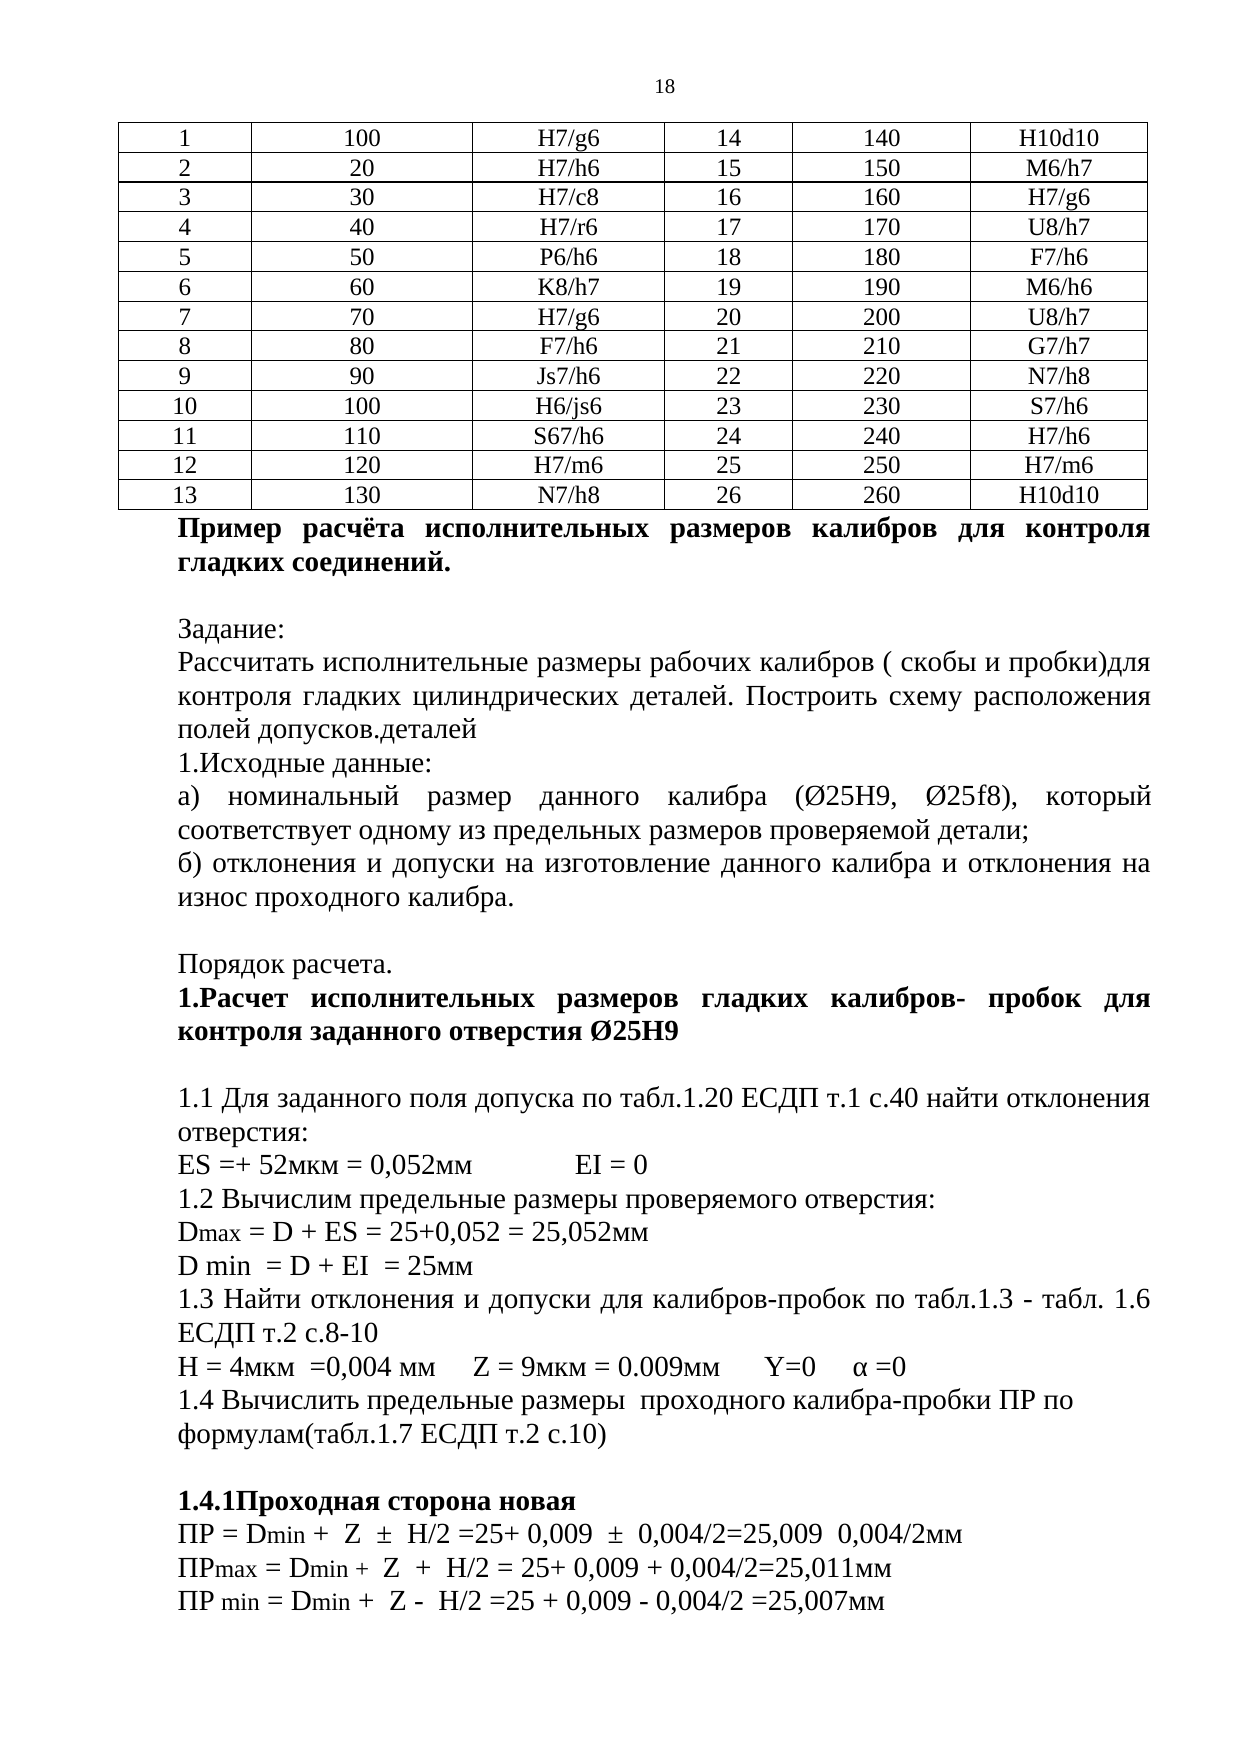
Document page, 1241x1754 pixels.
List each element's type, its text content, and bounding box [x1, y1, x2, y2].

table_cell 250 [793, 451, 970, 479]
table_cell 20 [252, 153, 472, 181]
table_cell H7/r6 [473, 212, 664, 241]
table_cell 12 [119, 451, 251, 479]
text Рассчитать исполнительные размеры рабочих калибров ( скобы и пробки)для контроля гладких цилиндрических деталей. Построить схему расположения полей допусков.деталей [177, 644, 1152, 745]
table_cell 22 [665, 361, 792, 390]
table_cell H7/g6 [473, 302, 664, 330]
table_cell 25 [665, 451, 792, 479]
text формулам(табл.1.7 ЕСДП т.2 с.10) [177, 1416, 1152, 1449]
text Порядок расчета. [177, 946, 1152, 980]
table_cell 140 [793, 123, 970, 152]
table_cell 130 [252, 480, 472, 509]
table_cell 60 [252, 272, 472, 301]
table_cell H10d10 [971, 123, 1147, 152]
table_cell 23 [665, 391, 792, 420]
table_cell H10d10 [971, 480, 1147, 509]
table_cell 230 [793, 391, 970, 420]
table_cell H6/js6 [473, 391, 664, 420]
table_cell 100 [252, 391, 472, 420]
text 1.4.1Проходная сторона новая [177, 1483, 1152, 1516]
table_cell 1 [119, 123, 251, 152]
table_cell 13 [119, 480, 251, 509]
table_cell 110 [252, 421, 472, 449]
table_cell S67/h6 [473, 421, 664, 449]
table_cell 14 [665, 123, 792, 152]
text 1.4 Вычислить предельные размеры проходного калибра-пробки ПР по [177, 1382, 1152, 1416]
table_cell 40 [252, 212, 472, 241]
table_cell U8/h7 [971, 212, 1147, 241]
text 1.Расчет исполнительных размеров гладких калибров- пробок для контроля заданного отверстия Ø25Н9 [177, 980, 1152, 1047]
table_cell 10 [119, 391, 251, 420]
table_cell 4 [119, 212, 251, 241]
table_cell 200 [793, 302, 970, 330]
table_cell 100 [252, 123, 472, 152]
table_cell Js7/h6 [473, 361, 664, 390]
text 1.Исходные данные: [177, 745, 1152, 778]
table_cell H7/h6 [971, 421, 1147, 449]
table_cell G7/h7 [971, 331, 1147, 360]
table_cell 11 [119, 421, 251, 449]
table_cell 18 [665, 242, 792, 271]
table_cell 17 [665, 212, 792, 241]
table_cell N7/h8 [971, 361, 1147, 390]
table_cell 170 [793, 212, 970, 241]
table_cell 26 [665, 480, 792, 509]
table_cell 150 [793, 153, 970, 181]
table_cell 7 [119, 302, 251, 330]
text Задание: [177, 611, 1152, 644]
table_cell F7/h6 [971, 242, 1147, 271]
table_cell 15 [665, 153, 792, 181]
table_cell 24 [665, 421, 792, 449]
table_cell 220 [793, 361, 970, 390]
text ES =+ 52мкм = 0,052мм EI = 0 [177, 1147, 1152, 1181]
text ПР min = Dmin + Z - H/2 =25 + 0,009 - 0,004/2 =25,007мм [177, 1583, 1152, 1617]
table_cell S7/h6 [971, 391, 1147, 420]
table_cell 2 [119, 153, 251, 181]
table_cell 6 [119, 272, 251, 301]
text 1.2 Вычислим предельные размеры проверяемого отверстия: [177, 1181, 1152, 1214]
table_cell K8/h7 [473, 272, 664, 301]
table_cell 8 [119, 331, 251, 360]
table_cell P6/h6 [473, 242, 664, 271]
table_cell 210 [793, 331, 970, 360]
table_cell 240 [793, 421, 970, 449]
table_cell 3 [119, 183, 251, 211]
table_cell M6/h7 [971, 153, 1147, 181]
table_cell 19 [665, 272, 792, 301]
table_cell H7/m6 [971, 451, 1147, 479]
table_cell 20 [665, 302, 792, 330]
table_cell M6/h6 [971, 272, 1147, 301]
table_cell 50 [252, 242, 472, 271]
text 1.3 Найти отклонения и допуски для калибров-пробок по табл.1.3 - табл. 1.6 ЕСДП т.2 с.8-10 [177, 1282, 1152, 1349]
text Пример расчёта исполнительных размеров калибров для контроля гладких соединений. [177, 510, 1152, 577]
table_cell 80 [252, 331, 472, 360]
text 1.1 Для заданного поля допуска по табл.1.20 ЕСДП т.1 с.40 найти отклонения отверстия: [177, 1080, 1152, 1147]
table_cell N7/h8 [473, 480, 664, 509]
table_cell 260 [793, 480, 970, 509]
text б) отклонения и допуски на изготовление данного калибра и отклонения на износ проходного калибра. [177, 846, 1152, 913]
text ПРmax = Dmin + Z + H/2 = 25+ 0,009 + 0,004/2=25,011мм [177, 1550, 1152, 1583]
table_cell 120 [252, 451, 472, 479]
table_cell 21 [665, 331, 792, 360]
table_cell U8/h7 [971, 302, 1147, 330]
table_cell H7/c8 [473, 183, 664, 211]
table_cell 160 [793, 183, 970, 211]
table_cell F7/h6 [473, 331, 664, 360]
table_cell 30 [252, 183, 472, 211]
text D min = D + EI = 25мм [177, 1248, 1152, 1282]
table_cell H7/m6 [473, 451, 664, 479]
text Dmax = D + ES = 25+0,052 = 25,052мм [177, 1214, 1152, 1248]
table_cell H7/h6 [473, 153, 664, 181]
text а) номинальный размер данного калибра (Ø25Н9, Ø25f8), который соответствует одному из предельных размеров проверяемой детали; [177, 778, 1152, 846]
table_cell 180 [793, 242, 970, 271]
table_cell 90 [252, 361, 472, 390]
text ПР = Dmin + Z ± H/2 =25+ 0,009 ± 0,004/2=25,009 0,004/2мм [177, 1516, 1152, 1550]
table_cell 9 [119, 361, 251, 390]
table_cell 190 [793, 272, 970, 301]
table_cell 5 [119, 242, 251, 271]
table_cell 70 [252, 302, 472, 330]
table_cell 16 [665, 183, 792, 211]
table_cell H7/g6 [971, 183, 1147, 211]
text H = 4мкм =0,004 мм Z = 9мкм = 0.009мм Y=0 α =0 [177, 1349, 1152, 1382]
table_cell H7/g6 [473, 123, 664, 152]
